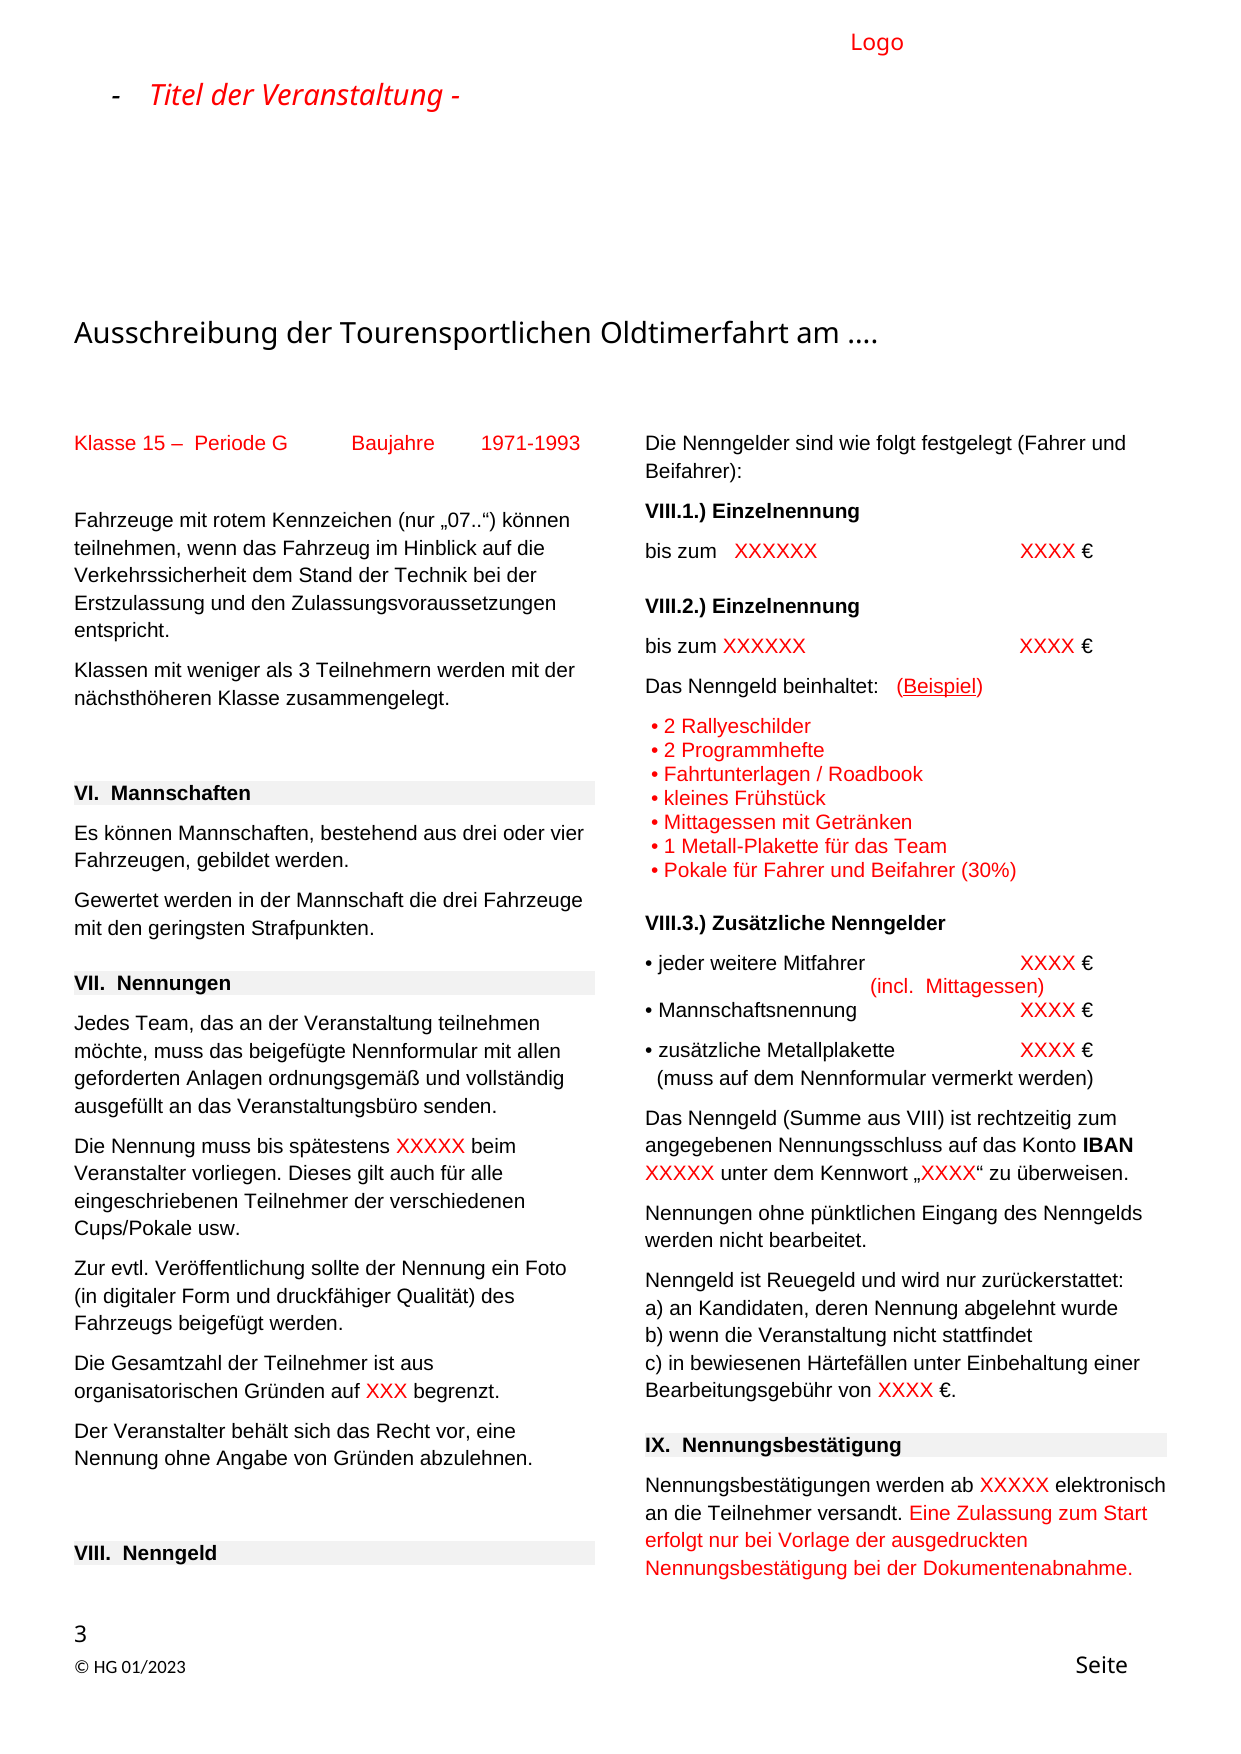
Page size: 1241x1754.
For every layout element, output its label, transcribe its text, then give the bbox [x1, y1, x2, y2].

text Die Nennung muss bis spätestens XXXXX beim Veranstalter vorliegen. Dieses gilt auch für alle eingeschriebenen Teilnehmer der verschiedenen Cups/Pokale usw. [74, 1133, 595, 1240]
text IX. Nennungsbestätigung [645, 1433, 1167, 1457]
text VII. Nennungen [74, 971, 595, 995]
text • Pokale für Fahrer und Beifahrer (30%) [645, 857, 1167, 881]
text • jeder weitere Mitfahrer XXXX € [645, 950, 1167, 974]
text a) an Kandidaten, deren Nennung abgelehnt wurde [645, 1296, 1167, 1320]
text Die Nenngelder sind wie folgt festgelegt (Fahrer und Beifahrer): [645, 431, 1167, 482]
text b) wenn die Veranstaltung nicht stattfindet [645, 1323, 1167, 1347]
text Der Veranstalter behält sich das Recht vor, eine Nennung ohne Angabe von Gründen abzulehnen. [74, 1418, 595, 1470]
text • Mannschaftsnennung XXXX € [645, 998, 1167, 1022]
text Das Nenngeld beinhaltet: (Beispiel) [645, 674, 1167, 698]
text VIII. Nenngeld [74, 1541, 595, 1565]
text bis zum XXXXXX XXXX € [645, 538, 1167, 562]
text VIII.3.) Zusätzliche Nenngelder [645, 910, 1167, 934]
text Nenngeld ist Reuegeld und wird nur zurückerstattet: [645, 1268, 1167, 1292]
text • kleines Frühstück [645, 786, 1167, 809]
text VIII.2.) Einzelnennung [645, 594, 1167, 618]
text Das Nenngeld (Summe aus VIII) ist rechtzeitig zum angegebenen Nennungsschluss auf das Konto IBAN XXXXX unter dem Kennwort „XXXX“ zu überweisen. [645, 1106, 1167, 1185]
text VIII.1.) Einzelnennung [645, 498, 1167, 522]
text Die Gesamtzahl der Teilnehmer ist aus organisatorischen Gründen auf XXX begrenzt. [74, 1351, 595, 1402]
text Gewertet werden in der Mannschaft die drei Fahrzeuge mit den geringsten Strafpunkten. [74, 888, 595, 940]
text c) in bewiesenen Härtefällen unter Einbehaltung einer Bearbeitungsgebühr von XXXX €. [645, 1351, 1167, 1402]
text bis zum XXXXXX XXXX € [645, 634, 1167, 658]
text • Mittagessen mit Getränken [645, 809, 1167, 833]
text • Fahrtunterlagen / Roadbook [645, 762, 1167, 786]
text Es können Mannschaften, bestehend aus drei oder vier Fahrzeugen, gebildet werden. [74, 821, 595, 872]
text • 1 Metall-Plakette für das Team [645, 833, 1167, 857]
text Klassen mit weniger als 3 Teilnehmern werden mit der nächsthöheren Klasse zusammengelegt. [74, 658, 595, 709]
text Fahrzeuge mit rotem Kennzeichen (nur „07..“) können teilnehmen, wenn das Fahrzeug im Hinblick auf die Verkehrssicherheit dem Stand der Technik bei der Erstzulassung und den Zulassungsvoraussetzungen entspricht. [74, 508, 595, 642]
text Jedes Team, das an der Veranstaltung teilnehmen möchte, muss das beigefügte Nennformular mit allen geforderten Anlagen ordnungsgemäß und vollständig ausgefüllt an das Veranstaltungsbüro senden. [74, 1011, 595, 1117]
text Zur evtl. Veröffentlichung sollte der Nennung ein Foto (in digitaler Form und druckfähiger Qualität) des Fahrzeugs beigefügt werden. [74, 1256, 595, 1335]
text VI. Mannschaften [74, 781, 595, 805]
text • zusätzliche Metallplakette XXXX € (muss auf dem Nennformular vermerkt werden) [645, 1038, 1167, 1090]
text Nennungsbestätigungen werden ab XXXXX elektronisch an die Teilnehmer versandt. Eine Zulassung zum Start erfolgt nur bei Vorlage der ausgedruckten Nennungsbestätigung bei der Dokumentenabnahme. [645, 1473, 1167, 1580]
text (incl. Mittagessen) [870, 974, 1167, 998]
text Nennungen ohne pünktlichen Eingang des Nenngelds werden nicht bearbeitet. [645, 1201, 1167, 1252]
text • 2 Rallyeschilder [645, 714, 1167, 738]
text • 2 Programmhefte [645, 738, 1167, 762]
